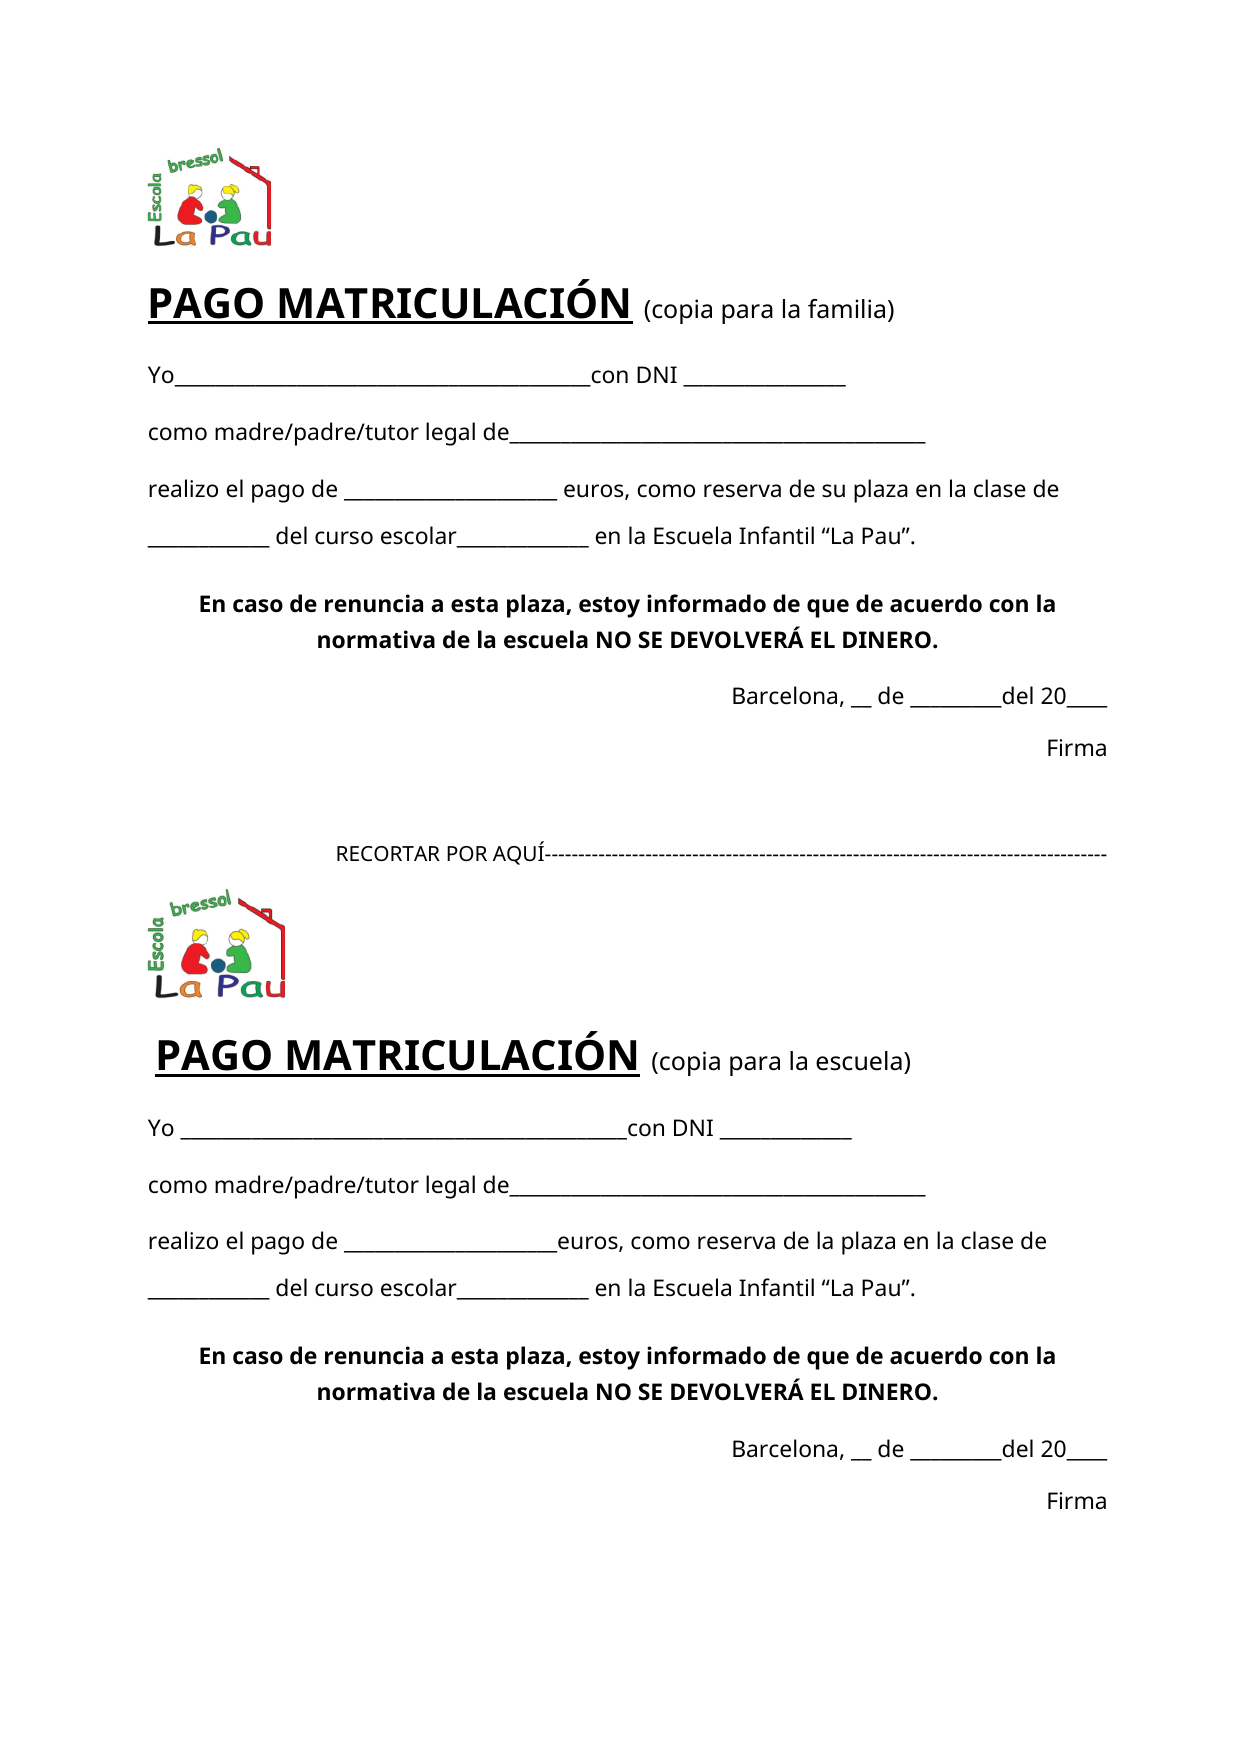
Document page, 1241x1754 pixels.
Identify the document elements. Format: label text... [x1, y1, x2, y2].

text Yo ____________________________________________con DNI _____________ [148, 1112, 1107, 1143]
text PAGO MATRICULACIÓN (copia para la escuela) [148, 1026, 1107, 1082]
text PAGO MATRICULACIÓN (copia para la familia) [148, 273, 1107, 330]
text Firma [148, 1485, 1107, 1516]
text Barcelona, __ de _________del 20____ [148, 1433, 1107, 1464]
text En caso de renuncia a esta plaza, estoy informado de que de acuerdo con la normativa de la escuela NO SE DEVOLVERÁ EL DINERO. [148, 588, 1107, 655]
text realizo el pago de _____________________euros, como reserva de la plaza en la clase de ____________ del curso escolar_____________ en la Escuela Infantil “La Pau”. [148, 1225, 1107, 1303]
text Yo_________________________________________con DNI ________________ [148, 359, 1107, 391]
text En caso de renuncia a esta plaza, estoy informado de que de acuerdo con la normativa de la escuela NO SE DEVOLVERÁ EL DINERO. [148, 1340, 1107, 1407]
text Firma [148, 732, 1107, 764]
text como madre/padre/tutor legal de_________________________________________ [148, 1168, 1107, 1200]
picture [147, 147, 272, 247]
text realizo el pago de _____________________ euros, como reserva de su plaza en la clase de ____________ del curso escolar_____________ en la Escuela Infantil “La Pau”. [148, 473, 1107, 551]
picture [147, 888, 286, 999]
text Barcelona, __ de _________del 20____ [148, 680, 1107, 712]
text como madre/padre/tutor legal de_________________________________________ [148, 416, 1107, 447]
text RECORTAR POR AQUÍ------------------------------------------------------------------------------------ [148, 839, 1107, 868]
